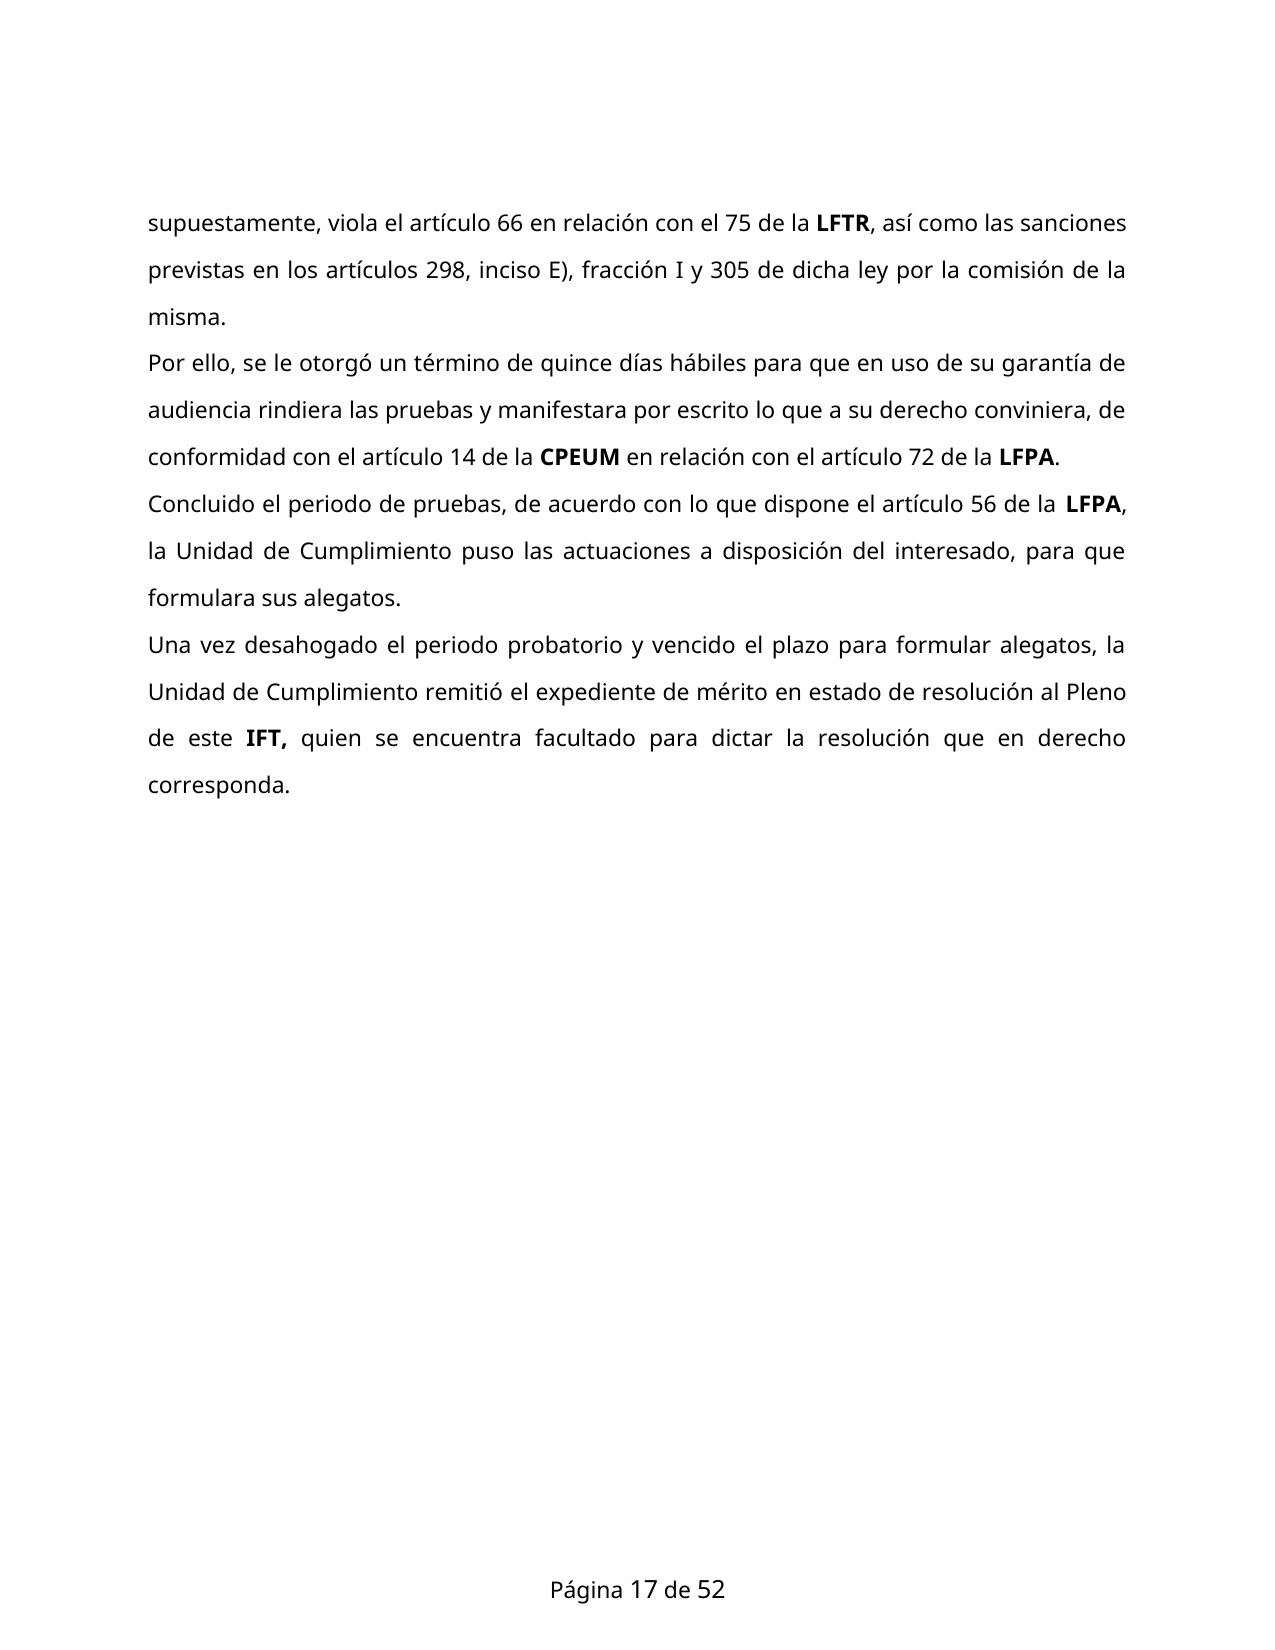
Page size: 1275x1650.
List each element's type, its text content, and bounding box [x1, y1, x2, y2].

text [148, 207, 1127, 332]
text Por ello, se le otorgó un término de quince días hábiles para que en uso de su garantía de audiencia rindiera las pruebas y manifestara por escrito lo que a su derecho conviniera, de conformidad con el artículo 14 de la CPEUM en relación con el artículo 72 de la LFPA. [148, 347, 1127, 472]
text Una vez desahogado el periodo probatorio y vencido el plazo para formular alegatos, la Unidad de Cumplimiento remitió el expediente de mérito en estado de resolución al Pleno de este IFT, quien se encuentra facultado para dictar la resolución que en derecho corresponda. [148, 629, 1127, 801]
text Concluido el periodo de pruebas, de acuerdo con lo que dispone el artículo 56 de la LFPA, la Unidad de Cumplimiento puso las actuaciones a disposición del interesado, para que formulara sus alegatos. [148, 488, 1127, 613]
